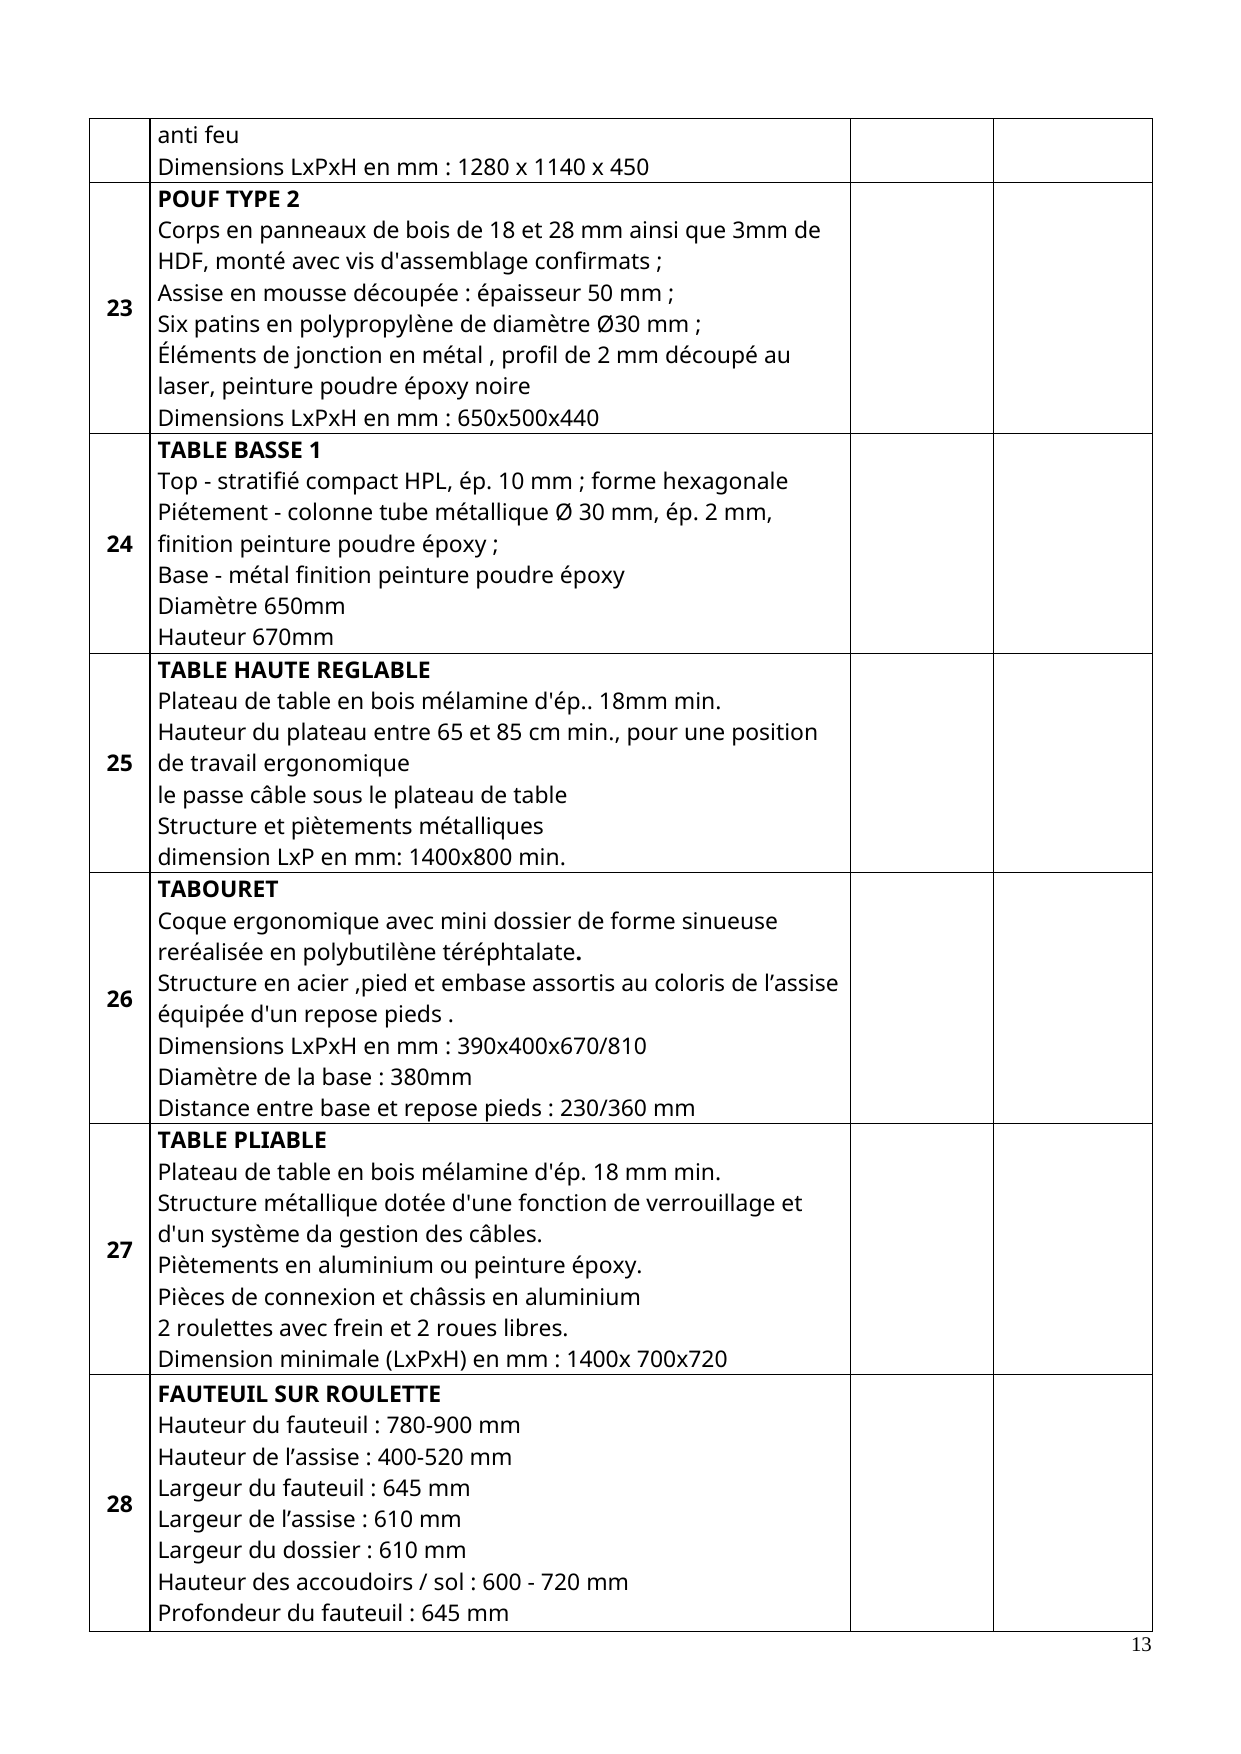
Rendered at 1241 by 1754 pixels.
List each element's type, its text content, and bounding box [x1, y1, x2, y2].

table_cell 27 [90, 1124, 149, 1374]
table_cell 28 [90, 1375, 149, 1631]
table_cell [851, 119, 993, 182]
table_cell [994, 434, 1152, 652]
table_cell TABLE HAUTE REGLABLE Plateau de table en bois mélamine d'ép.. 18mm min. Hauteur du plateau entre 65 et 85 cm min., pour une position de travail ergonomique le passe câble sous le plateau de table Structure et piètements métalliques dimension LxP en mm: 1400x800 min. [151, 654, 850, 872]
table_cell [851, 654, 993, 872]
table_cell [994, 654, 1152, 872]
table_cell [151, 1375, 850, 1631]
table_cell TABOURET Coque ergonomique avec mini dossier de forme sinueuse reréalisée en polybutilène téréphtalate. Structure en acier ,pied et embase assortis au coloris de l’assise équipée d'un repose pieds . Dimensions LxPxH en mm : 390x400x670/810 Diamètre de la base : 380mm Distance entre base et repose pieds : 230/360 mm [151, 873, 850, 1123]
table_cell [994, 873, 1152, 1123]
table_cell 25 [90, 654, 149, 872]
table_cell [994, 183, 1152, 433]
table_cell [994, 1375, 1152, 1631]
table_cell [851, 1124, 993, 1374]
table_cell TABLE BASSE 1 Top - stratifié compact HPL, ép. 10 mm ; forme hexagonale Piétement - colonne tube métallique Ø 30 mm, ép. 2 mm, finition peinture poudre époxy ; Base - métal finition peinture poudre époxy Diamètre 650mm Hauteur 670mm [151, 434, 850, 652]
table_cell [994, 1124, 1152, 1374]
table_cell TABLE PLIABLE Plateau de table en bois mélamine d'ép. 18 mm min. Structure métallique dotée d'une fonction de verrouillage et d'un système da gestion des câbles. Piètements en aluminium ou peinture époxy. Pièces de connexion et châssis en aluminium 2 roulettes avec frein et 2 roues libres. Dimension minimale (LxPxH) en mm : 1400x 700x720 [151, 1124, 850, 1374]
table_cell [851, 1375, 993, 1631]
table_cell [851, 183, 993, 433]
table_cell 23 [90, 183, 149, 433]
table_cell [994, 119, 1152, 182]
table_cell 26 [90, 873, 149, 1123]
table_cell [151, 119, 850, 182]
table_cell [851, 873, 993, 1123]
table_cell [851, 434, 993, 652]
table_cell 22 [90, 119, 149, 182]
table_cell POUF TYPE 2 Corps en panneaux de bois de 18 et 28 mm ainsi que 3mm de HDF, monté avec vis d'assemblage confirmats ; Assise en mousse découpée : épaisseur 50 mm ; Six patins en polypropylène de diamètre Ø30 mm ; Éléments de jonction en métal , profil de 2 mm découpé au laser, peinture poudre époxy noire Dimensions LxPxH en mm : 650x500x440 [151, 183, 850, 433]
table_cell 24 [90, 434, 149, 652]
